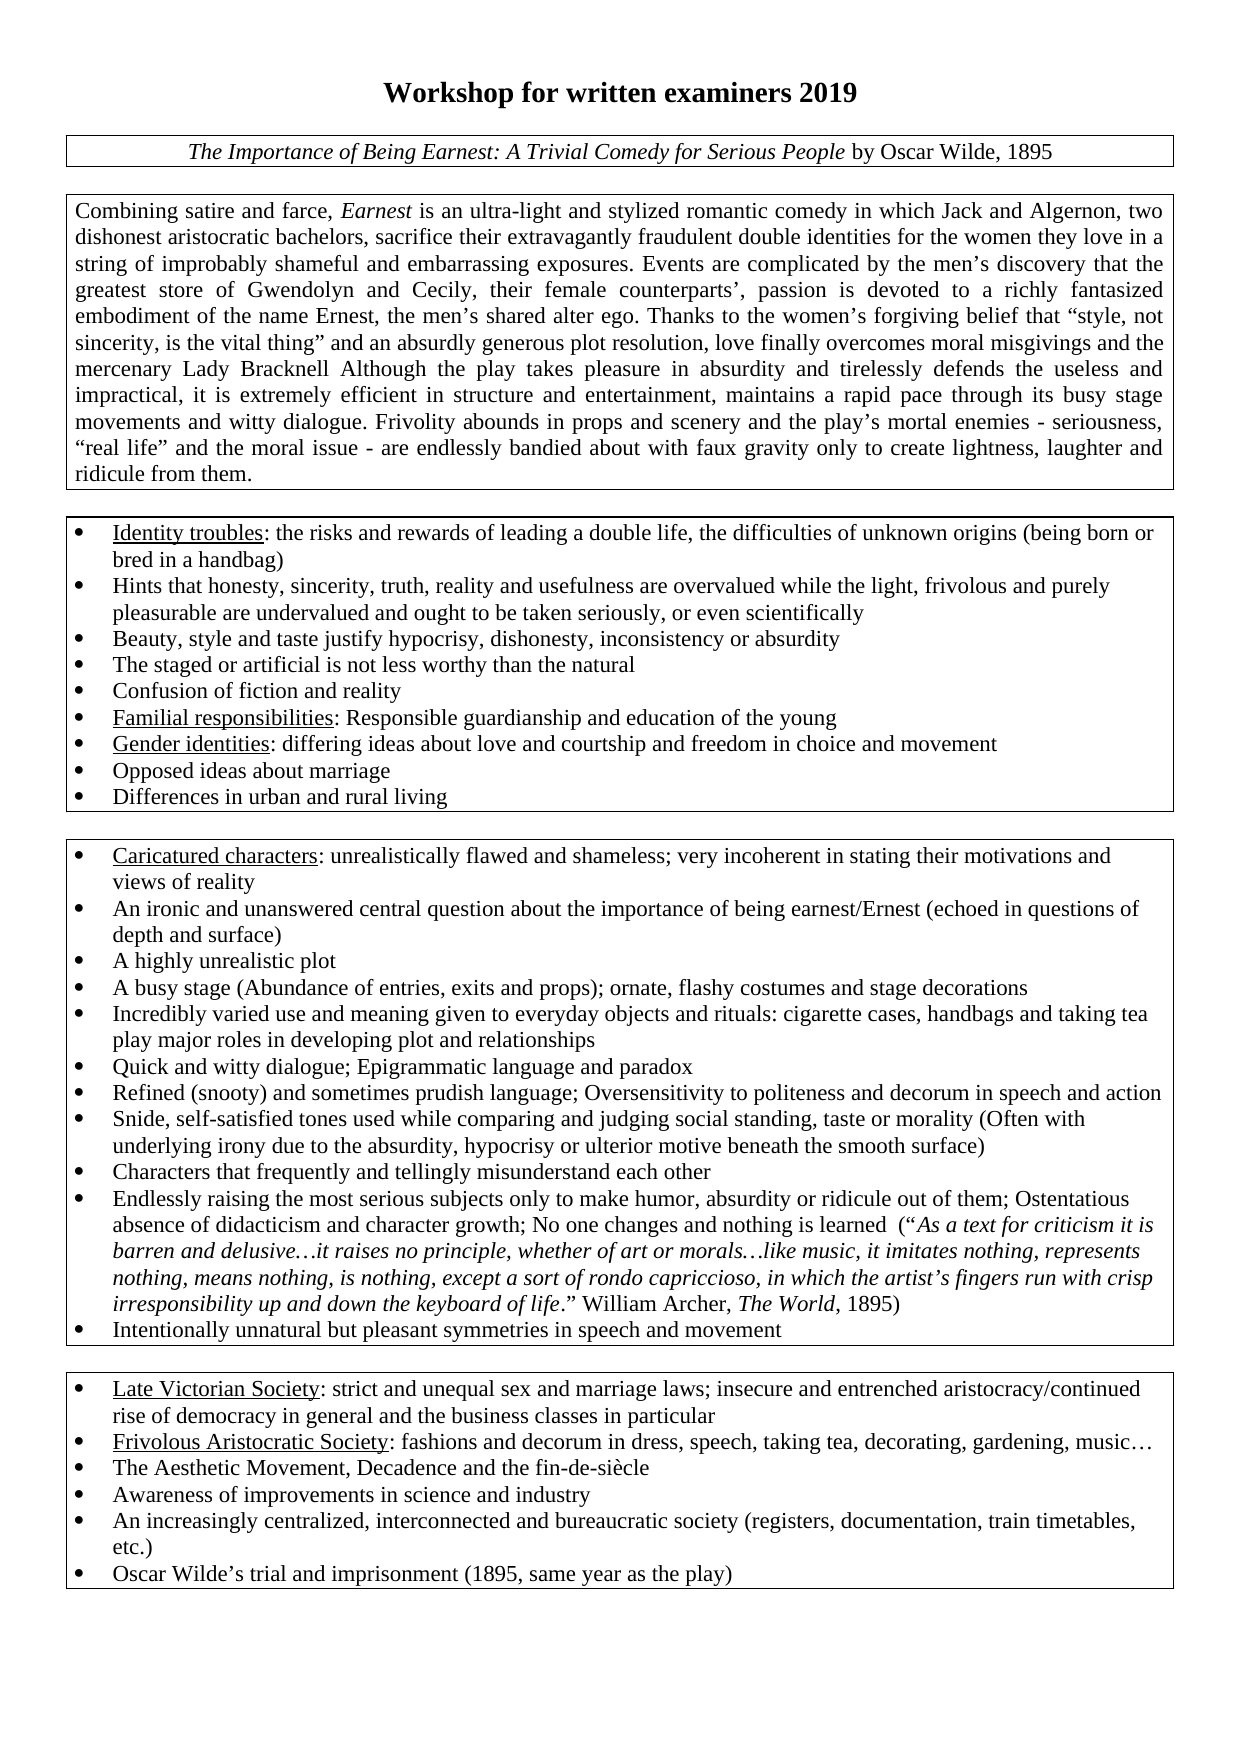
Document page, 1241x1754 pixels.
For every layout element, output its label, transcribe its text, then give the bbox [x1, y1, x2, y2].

list The staged or artificial is not less worthy than the natural [75, 651, 1165, 678]
list Identity troubles: the risks and rewards of leading a double life, the difficulties of unknown origins (being born or bred in a handbag) [67, 518, 1173, 572]
text Combining satire and farce, Earnest is an ultra-light and stylized romantic comedy in which Jack and Algernon, two dishonest aristocratic bachelors, sacrifice their extravagantly fraudulent double identities for the women they love in a string of improbably shameful and embarrassing exposures. Events are complicated by the men’s discovery that the greatest store of Gwendolyn and Cecily, their female counterparts’, passion is devoted to a richly fantasized embodiment of the name Ernest, the men’s shared alter ego. Thanks to the women’s forgiving belief that “style, not sincerity, is the vital thing” and an absurdly generous plot resolution, love finally overcomes moral misgivings and the mercenary Lady Bracknell Although the play takes pleasure in absurdity and tirelessly defends the useless and impractical, it is extremely efficient in structure and entertainment, maintains a rapid pace through its busy stage movements and witty dialogue. Frivolity abounds in props and scenery and the play’s mortal enemies - seriousness, “real life” and the moral issue - are endlessly bandied about with faux gravity only to create lightness, laughter and ridicule from them. [67, 195, 1173, 489]
list Characters that frequently and tellingly misunderstand each other [75, 1158, 1165, 1184]
list Caricatured characters: unrealistically flawed and shameless; very incoherent in stating their motivations and views of reality [67, 840, 1173, 895]
list Refined (snooty) and sometimes prudish language; Oversensitivity to politeness and decorum in speech and action [75, 1079, 1165, 1106]
list Confusion of fiction and reality [75, 678, 1165, 704]
list Familial responsibilities: Responsible guardianship and education of the young [75, 704, 1165, 730]
list Awareness of improvements in science and industry [75, 1481, 1165, 1507]
list A busy stage (Abundance of entries, exits and props); ornate, flashy costumes and stage decorations [75, 974, 1165, 1000]
list Hints that honesty, sincerity, truth, reality and usefulness are overvalued while the light, frivolous and purely pleasurable are undervalued and ought to be taken seriously, or even scientifically [75, 572, 1165, 625]
list Beauty, style and taste justify hypocrisy, dishonesty, inconsistency or absurdity [75, 625, 1165, 651]
list An increasingly centralized, interconnected and bureaucratic society (registers, documentation, train timetables, etc.) [75, 1507, 1165, 1557]
list Snide, self-satisfied tones used while comparing and judging social standing, taste or morality (Often with underlying irony due to the absurdity, hypocrisy or ulterior motive beneath the smooth surface) [75, 1106, 1165, 1158]
list An ironic and unanswered central question about the importance of being earnest/Ernest (echoed in questions of depth and surface) [75, 895, 1165, 947]
list Endlessly raising the most serious subjects only to make humor, absurdity or ridicule out of them; Ostentatious absence of didacticism and character growth; No one changes and nothing is learned (“As a text for criticism it is barren and delusive…it raises no principle, whether of art or morals…like music, it imitates nothing, represents nothing, means nothing, is nothing, except a sort of rondo capriccioso, in which the artist’s fingers run with crisp irresponsibility up and down the keyboard of life.” William Archer, The World, 1895) [75, 1184, 1165, 1313]
list Oscar Wilde’s trial and imprisonment (1895, same year as the play) [67, 1557, 1173, 1588]
list Opposed ideas about marriage [75, 757, 1165, 780]
list Incredibly varied use and meaning given to everyday objects and rituals: cigarette cases, handbags and taking tea play major roles in developing plot and relationships [75, 1000, 1165, 1053]
list Differences in urban and rural living [67, 780, 1173, 811]
list Late Victorian Society: strict and unequal sex and marriage laws; insecure and entrenched aristocracy/continued rise of democracy in general and the business classes in particular [67, 1373, 1173, 1428]
list The Aesthetic Movement, Decadence and the fin-de-siècle [75, 1454, 1165, 1481]
list Quick and witty dialogue; Epigrammatic language and paradox [75, 1053, 1165, 1079]
list Gender identities: differing ideas about love and courtship and freedom in choice and movement [75, 730, 1165, 757]
text The Importance of Being Earnest: A Trivial Comedy for Serious People by Oscar Wilde, 1895 [67, 136, 1173, 166]
list Intentionally unnatural but pleasant symmetries in speech and movement [67, 1313, 1173, 1345]
list Frivolous Aristocratic Society: fashions and decorum in dress, speech, taking tea, decorating, gardening, music… [75, 1428, 1165, 1454]
text Workshop for written examiners 2019 [75, 75, 1165, 108]
list A highly unrealistic plot [75, 947, 1165, 974]
